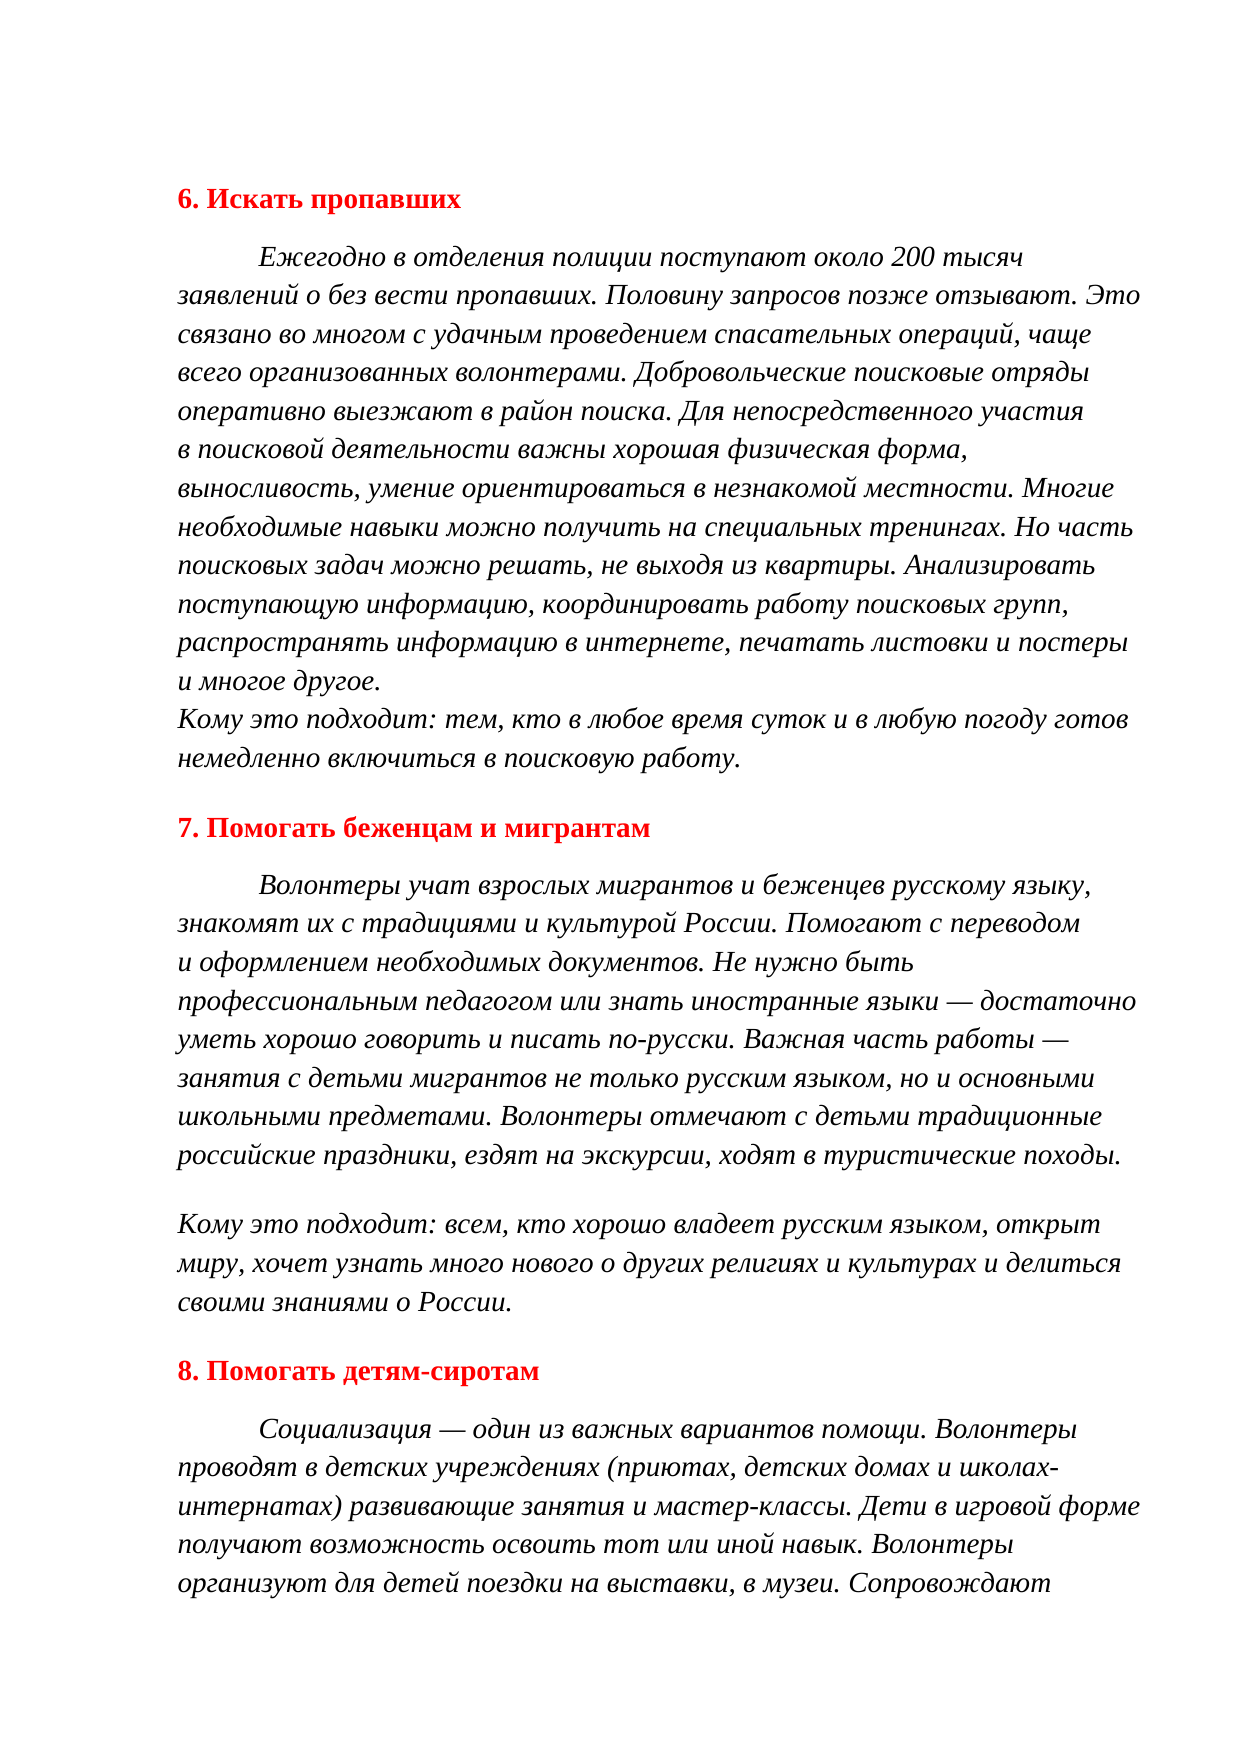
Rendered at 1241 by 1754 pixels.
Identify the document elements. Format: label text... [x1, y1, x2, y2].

text Кому это подходит: тем, кто в любое время суток и в любую погоду готов немедленно включиться в поисковую работу. [177, 701, 1152, 773]
text 7. Помогать беженцам и мигрантам [177, 810, 1152, 843]
text Ежегодно в отделения полиции поступают около 200 тысяч заявлений о без вести пропавших. Половину запросов позже отзывают. Это связано во многом с удачным проведением спасательных операций, чаще всего организованных волонтерами. Добровольческие поисковые отряды оперативно выезжают в район поиска. Для непосредственного участия в поисковой деятельности важны хорошая физическая форма, выносливость, умение ориентироваться в незнакомой местности. Многие необходимые навыки можно получить на специальных тренингах. Но часть поисковых задач можно решать, не выходя из квартиры. Анализировать поступающую информацию, координировать работу поисковых групп, распространять информацию в интернете, печатать листовки и постеры и многое другое. [177, 239, 1152, 696]
text 8. Помогать детям-сиротам [177, 1353, 1152, 1387]
text Кому это подходит: всем, кто хорошо владеет русским языком, открыт миру, хочет узнать много нового о других религиях и культурах и делиться своими знаниями о России. [177, 1207, 1152, 1317]
text Волонтеры учат взрослых мигрантов и беженцев русскому языку, знакомят их с традициями и культурой России. Помогают с переводом и оформлением необходимых документов. Не нужно быть профессиональным педагогом или знать иностранные языки — достаточно уметь хорошо говорить и писать по-русски. Важная часть работы — занятия с детьми мигрантов не только русским языком, но и основными школьными предметами. Волонтеры отмечают с детьми традиционные российские праздники, ездят на экскурсии, ходят в туристические походы. [177, 867, 1152, 1170]
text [177, 1411, 1152, 1598]
text 6. Искать пропавших [177, 182, 1152, 215]
